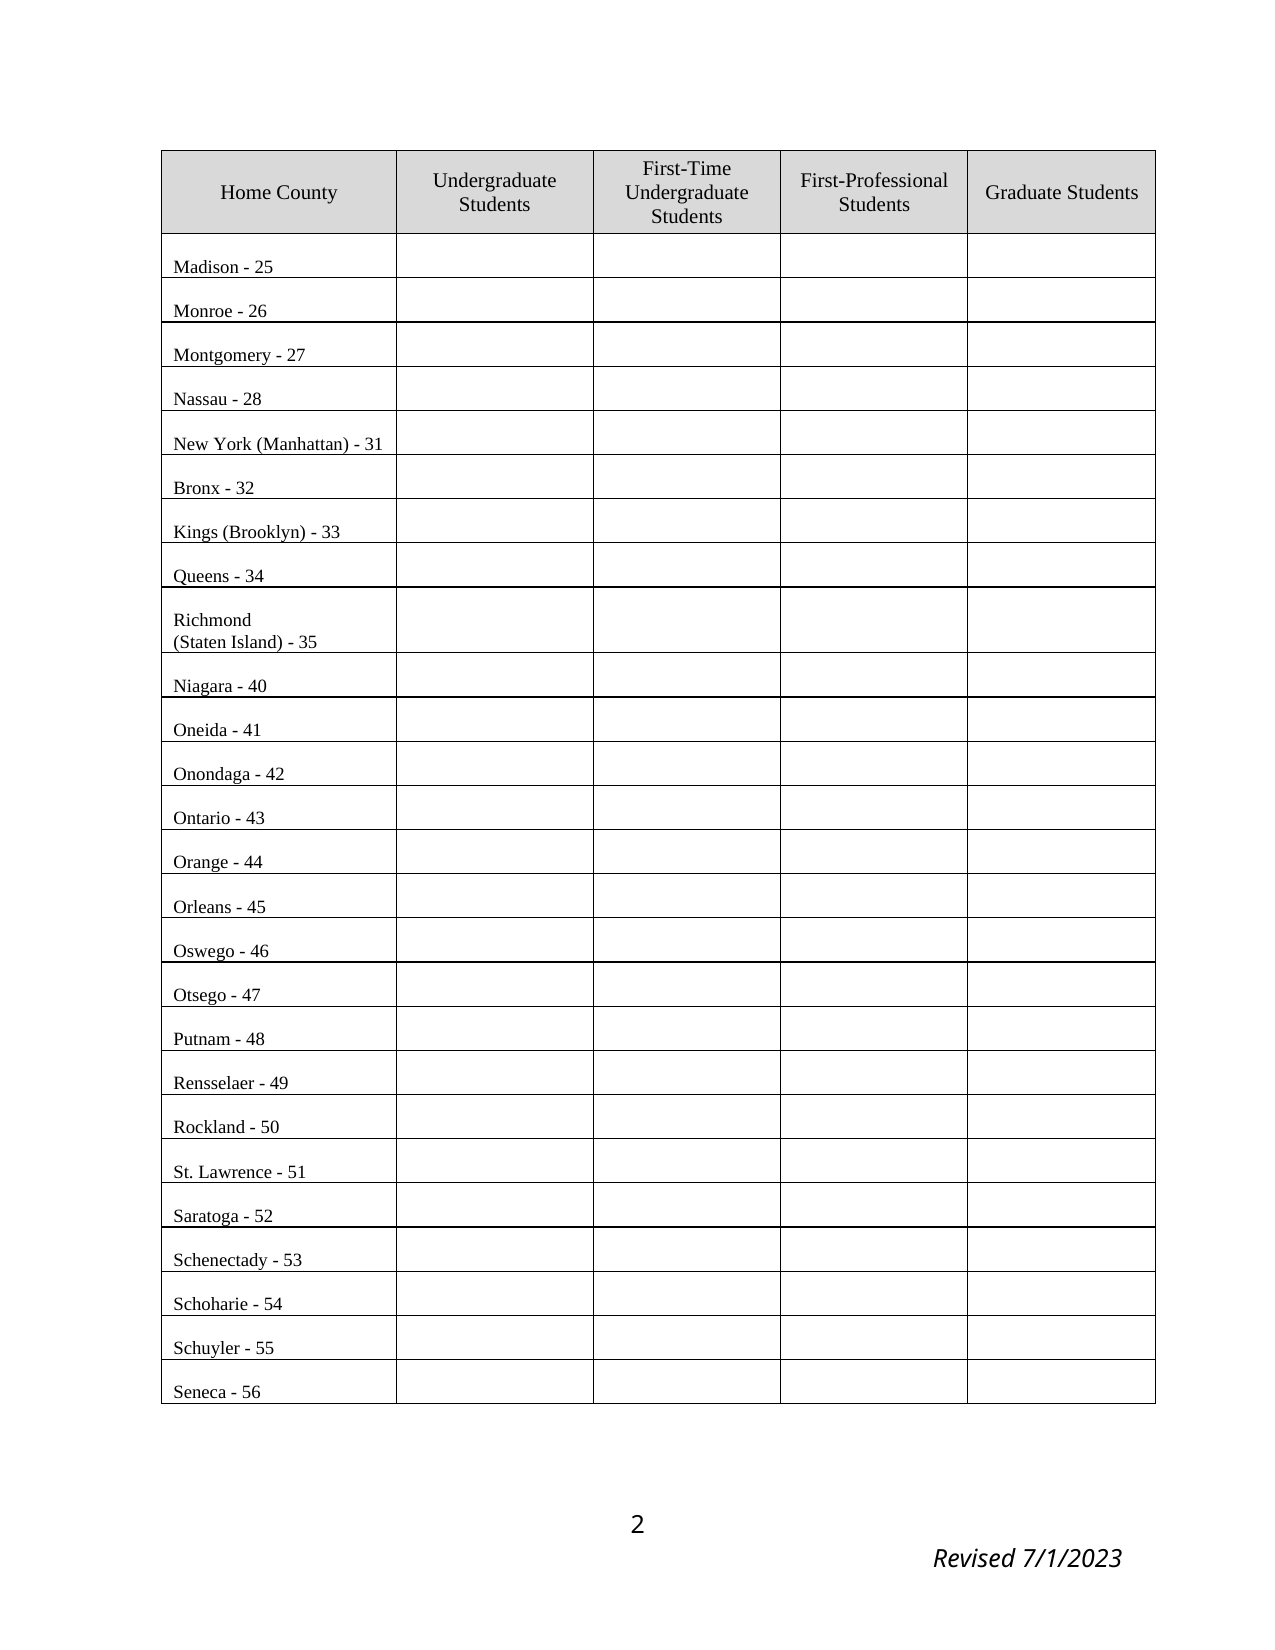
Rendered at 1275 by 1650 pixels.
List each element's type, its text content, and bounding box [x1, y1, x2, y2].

table_cell [968, 698, 1155, 741]
table_cell [781, 588, 967, 652]
table_cell [781, 1139, 967, 1182]
table_cell [594, 1316, 780, 1359]
table_cell [781, 830, 967, 873]
table_cell [397, 367, 593, 410]
table_cell [781, 367, 967, 410]
table_cell Oneida - 41 [162, 698, 396, 741]
table_cell [781, 234, 967, 277]
table_cell [594, 1007, 780, 1050]
table_cell [397, 1051, 593, 1094]
table_cell [397, 1139, 593, 1182]
table_cell Otsego - 47 [162, 963, 396, 1006]
table_cell [594, 1051, 780, 1094]
table_cell [397, 1316, 593, 1359]
table_cell [968, 323, 1155, 366]
table_cell [594, 963, 780, 1006]
table_cell New York (Manhattan) - 31 [162, 411, 396, 454]
table_cell [594, 1228, 780, 1271]
table_cell [781, 1316, 967, 1359]
table_cell [781, 1051, 967, 1094]
table_cell Niagara - 40 [162, 653, 396, 696]
table_cell [968, 1183, 1155, 1226]
table_cell [397, 1360, 593, 1403]
table_cell Kings (Brooklyn) - 33 [162, 499, 396, 542]
table_cell [968, 234, 1155, 277]
table_header First-Professional Students [781, 151, 967, 233]
table_cell St. Lawrence - 51 [162, 1139, 396, 1182]
table_cell [594, 1272, 780, 1315]
table_cell [594, 653, 780, 696]
table_cell [781, 1007, 967, 1050]
table_cell [968, 1272, 1155, 1315]
table_cell Oswego - 46 [162, 918, 396, 961]
table_cell [397, 455, 593, 498]
table_cell Queens - 34 [162, 543, 396, 586]
table_cell [594, 367, 780, 410]
table_cell [397, 742, 593, 785]
table_cell [781, 1228, 967, 1271]
table_cell [968, 1051, 1155, 1094]
table_cell [968, 588, 1155, 652]
table_cell [594, 499, 780, 542]
table_cell [968, 455, 1155, 498]
table_cell [781, 323, 967, 366]
table_cell [968, 1228, 1155, 1271]
table_cell [397, 918, 593, 961]
table_cell [781, 742, 967, 785]
table_cell [968, 874, 1155, 917]
table_cell [594, 742, 780, 785]
table_cell [397, 411, 593, 454]
table_cell [968, 786, 1155, 829]
table_cell [397, 1007, 593, 1050]
table_cell [781, 1183, 967, 1226]
table_cell [594, 588, 780, 652]
table_cell [594, 234, 780, 277]
table_cell Saratoga - 52 [162, 1183, 396, 1226]
table_cell Seneca - 56 [162, 1360, 396, 1403]
table_cell [594, 830, 780, 873]
table_cell [968, 1007, 1155, 1050]
table_cell [968, 1095, 1155, 1138]
table_header Home County [162, 151, 396, 233]
table_cell Madison - 25 [162, 234, 396, 277]
table_cell Richmond (Staten Island) - 35 [162, 588, 396, 652]
table_cell [397, 653, 593, 696]
table_cell [968, 1139, 1155, 1182]
table_cell [594, 455, 780, 498]
table_cell [781, 698, 967, 741]
table_cell [397, 234, 593, 277]
table_cell [594, 874, 780, 917]
table_cell [781, 278, 967, 321]
table_cell Orange - 44 [162, 830, 396, 873]
table_cell [397, 1095, 593, 1138]
table_cell [968, 1316, 1155, 1359]
table_cell [968, 830, 1155, 873]
table_cell Onondaga - 42 [162, 742, 396, 785]
table_cell [594, 323, 780, 366]
table_cell Bronx - 32 [162, 455, 396, 498]
table_cell [397, 698, 593, 741]
table_cell [781, 499, 967, 542]
table_cell [397, 323, 593, 366]
table_cell [968, 367, 1155, 410]
table_cell [397, 1183, 593, 1226]
table_cell [594, 786, 780, 829]
table_cell [968, 963, 1155, 1006]
table_cell [397, 963, 593, 1006]
table_cell [968, 1360, 1155, 1403]
table_cell [781, 455, 967, 498]
table_cell [397, 1228, 593, 1271]
table_cell [781, 918, 967, 961]
table_cell Schoharie - 54 [162, 1272, 396, 1315]
table_cell Montgomery - 27 [162, 323, 396, 366]
table_cell [397, 786, 593, 829]
table_cell Rockland - 50 [162, 1095, 396, 1138]
table_cell [781, 1360, 967, 1403]
table_cell Monroe - 26 [162, 278, 396, 321]
table_cell [397, 588, 593, 652]
table_cell [968, 543, 1155, 586]
table_cell [397, 830, 593, 873]
table_cell [594, 1095, 780, 1138]
table_cell [781, 653, 967, 696]
table_cell [781, 874, 967, 917]
table_cell [968, 918, 1155, 961]
table_cell [397, 499, 593, 542]
table_cell [968, 499, 1155, 542]
table_cell [968, 278, 1155, 321]
table_cell [594, 1183, 780, 1226]
table_cell [781, 963, 967, 1006]
table_cell Schuyler - 55 [162, 1316, 396, 1359]
table_cell [594, 543, 780, 586]
table_cell [397, 874, 593, 917]
table_cell [968, 742, 1155, 785]
table_cell [397, 543, 593, 586]
table_cell [781, 1272, 967, 1315]
table_cell [594, 278, 780, 321]
table_cell [594, 918, 780, 961]
table_cell [781, 543, 967, 586]
table_cell Rensselaer - 49 [162, 1051, 396, 1094]
table_header First-Time Undergraduate Students [594, 151, 780, 233]
table_cell Putnam - 48 [162, 1007, 396, 1050]
table_cell [397, 278, 593, 321]
table_cell [968, 653, 1155, 696]
table_cell [968, 411, 1155, 454]
table_cell Schenectady - 53 [162, 1228, 396, 1271]
table_cell [781, 786, 967, 829]
table_cell [781, 1095, 967, 1138]
table_header Undergraduate Students [397, 151, 593, 233]
table_cell [594, 1139, 780, 1182]
table_cell [397, 1272, 593, 1315]
table_cell Ontario - 43 [162, 786, 396, 829]
table_cell Orleans - 45 [162, 874, 396, 917]
table_cell Nassau - 28 [162, 367, 396, 410]
table_cell [781, 411, 967, 454]
table_header Graduate Students [968, 151, 1155, 233]
table_cell [594, 411, 780, 454]
table_cell [594, 1360, 780, 1403]
table_cell [594, 698, 780, 741]
